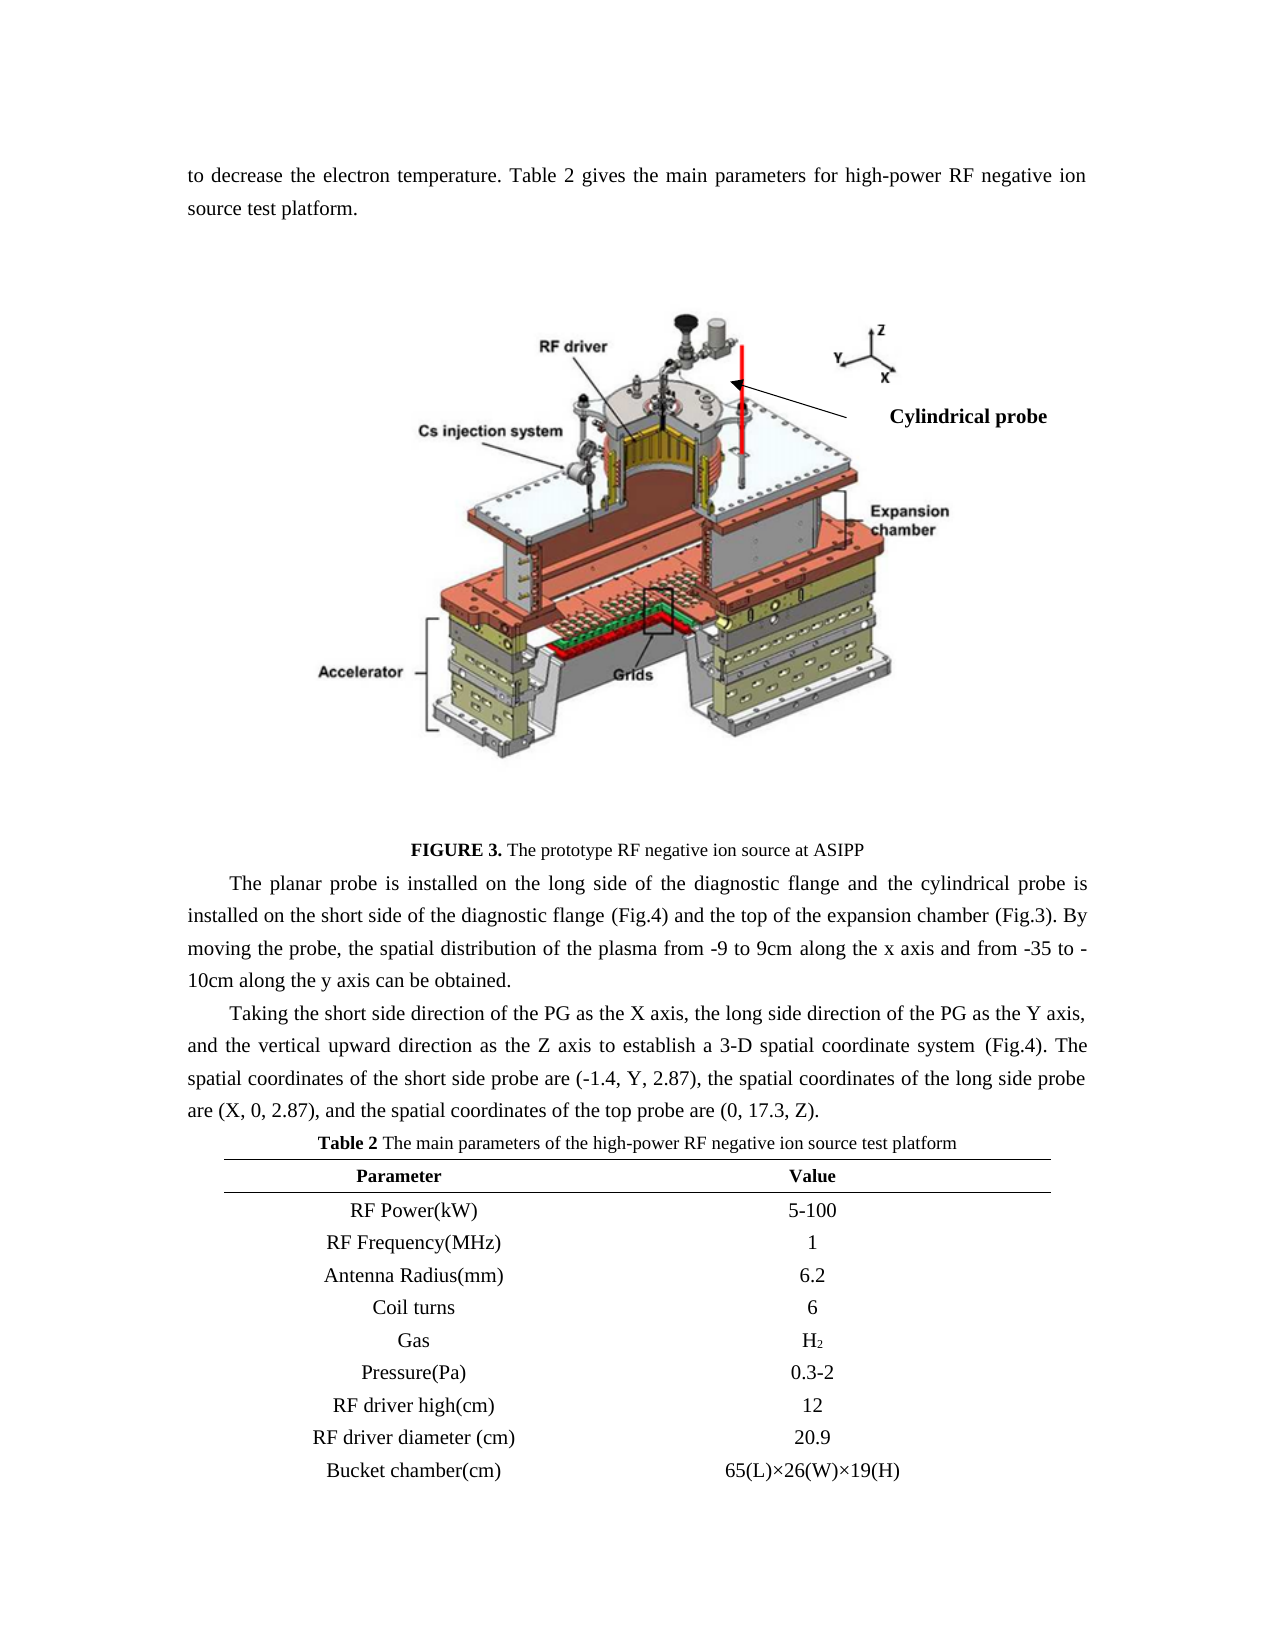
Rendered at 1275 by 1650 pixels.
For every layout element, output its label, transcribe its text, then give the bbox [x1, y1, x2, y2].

table_cell 1 [574, 1226, 1051, 1258]
text Taking the short side direction of the PG as the X axis, the long side direction of the PG as the Y axis, and the vertical upward direction as the Z axis to establish a 3-D spatial coordinate system (Fig.4). The spatial coordinates of the short side probe are (-1.4, Y, 2.87), the spatial coordinates of the long side probe are (X, 0, 2.87), and the spatial coordinates of the top probe are (0, 17.3, Z). [187, 996, 1087, 1126]
table_cell Antenna Radius(mm) [224, 1258, 574, 1291]
table_cell RF Frequency(MHz) [224, 1226, 574, 1258]
text FIGURE 3. The prototype RF negative ion source at ASIPP [187, 834, 1087, 866]
table_cell RF Power(kW) [224, 1193, 574, 1226]
table_cell 0.3-2 [574, 1356, 1051, 1388]
table_cell H2 [574, 1323, 1051, 1356]
text The planar probe is installed on the long side of the diagnostic flange and the cylindrical probe is installed on the short side of the diagnostic flange (Fig.4) and the top of the expansion chamber (Fig.3). By moving the probe, the spatial distribution of the plasma from -9 to 9cm along the x axis and from -35 to -10cm along the y axis can be obtained. [187, 866, 1087, 996]
table_header Value [574, 1160, 1051, 1192]
table_cell 6 [574, 1291, 1051, 1323]
table_cell Gas [224, 1323, 574, 1356]
table_cell RF driver diameter (cm) [224, 1421, 574, 1453]
picture [293, 248, 982, 820]
table_cell Bucket chamber(cm) [224, 1453, 574, 1486]
table_cell 12 [574, 1388, 1051, 1421]
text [187, 159, 1087, 224]
text Table 2 The main parameters of the high-power RF negative ion source test platform [187, 1126, 1087, 1159]
table_cell RF driver high(cm) [224, 1388, 574, 1421]
table_cell Pressure(Pa) [224, 1356, 574, 1388]
table_cell 5-100 [574, 1193, 1051, 1226]
table_cell Coil turns [224, 1291, 574, 1323]
table_cell 6.2 [574, 1258, 1051, 1291]
table_header Parameter [224, 1160, 574, 1192]
table_cell 65(L)×26(W)×19(H) [574, 1453, 1051, 1486]
table_cell 20.9 [574, 1421, 1051, 1453]
